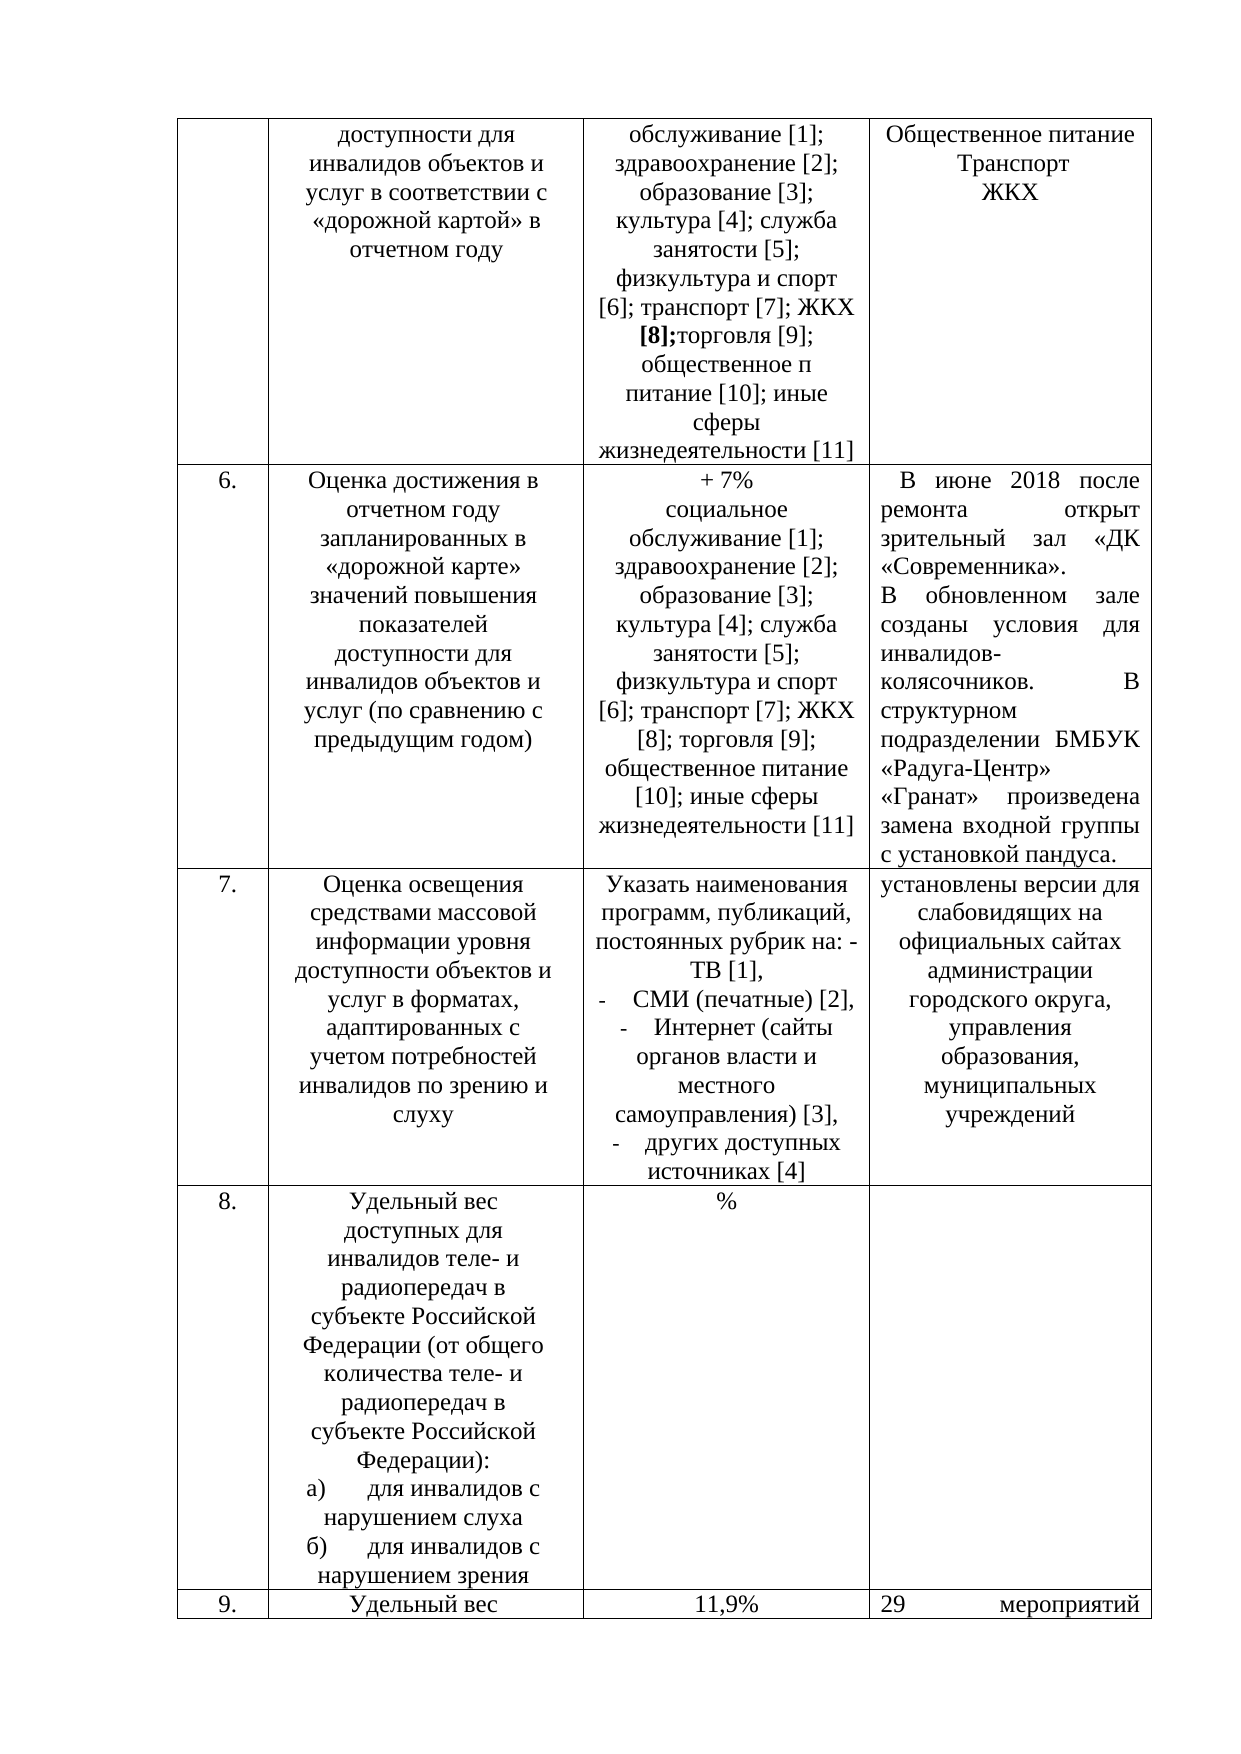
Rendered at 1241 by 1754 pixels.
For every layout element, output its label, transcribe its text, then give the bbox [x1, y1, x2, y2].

table_cell Оценка освещения средствами массовой информации уровня доступности объектов и услуг в форматах, адаптированных с учетом потребностей инвалидов по зрению и слуху [269, 869, 583, 1185]
table_cell Удельный вес доступных для инвалидов теле- и радиопередач в субъекте Российской Федерации (от общего количества теле- и радиопередач в субъекте Российской Федерации): а) для инвалидов с нарушением слуха б) для инвалидов с нарушением зрения [269, 1186, 583, 1588]
table_cell 5. [178, 119, 268, 464]
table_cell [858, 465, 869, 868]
table_cell % [584, 1186, 869, 1588]
table_cell [870, 1186, 1151, 1588]
table_cell В июне 2018 после ремонта открыт зрительный зал «ДК «Современника». В обновленном зале созданы условия для инвалидов-колясочников. В структурном подразделении БМБУК «Радуга-Центр» «Гранат» произведена замена входной группы с установкой пандуса. [870, 465, 1151, 868]
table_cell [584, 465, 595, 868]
table_cell Оценка достижения в отчетном году запланированных в «дорожной карте» значений повышения показателей доступности для инвалидов объектов и услуг (по сравнению с предыдущим годом) [269, 465, 583, 868]
table_cell 7. [178, 869, 268, 1185]
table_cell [870, 1590, 1151, 1618]
table_cell 6. [178, 465, 268, 868]
table_cell установлены версии для слабовидящих на официальных сайтах администрации городского округа, управления образования, муниципальных учреждений [870, 869, 1151, 1185]
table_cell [584, 119, 869, 464]
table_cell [269, 1590, 583, 1618]
table_cell Указать наименования программ, публикаций, постоянных рубрик на: -ТВ [1], СМИ (печатные) [2], Интернет (сайты органов власти и местного самоуправления) [3], других доступных источниках [4] [584, 869, 869, 1185]
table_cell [269, 119, 583, 464]
table_cell 9. [178, 1590, 268, 1618]
table_cell 8. [178, 1186, 268, 1588]
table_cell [870, 119, 1151, 464]
